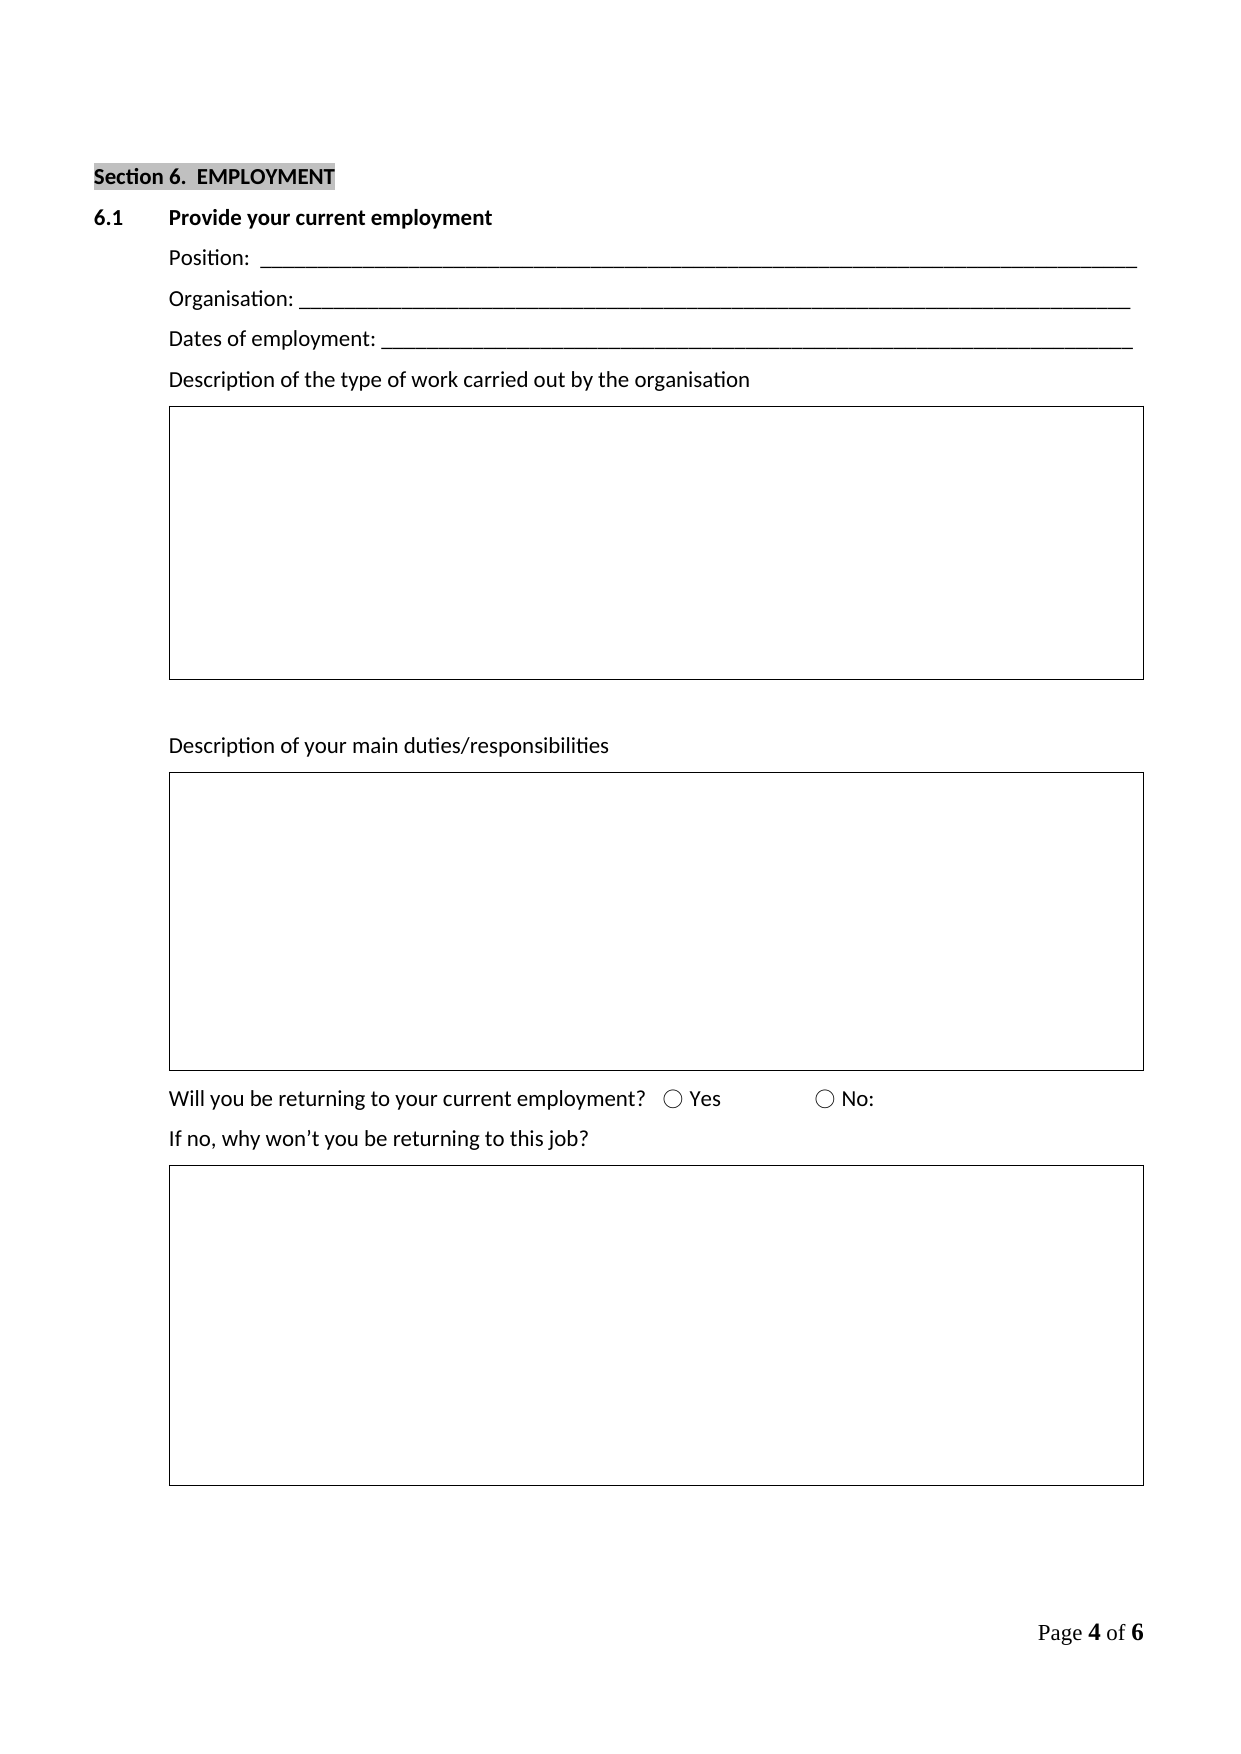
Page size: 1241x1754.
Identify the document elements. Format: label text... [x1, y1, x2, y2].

text Dates of employment: __________________________________________________________________ [94, 324, 1143, 352]
table_header [170, 1166, 1143, 1485]
text Description of the type of work carried out by the organisation [94, 365, 1143, 393]
table_header [170, 773, 1143, 1070]
table_header [170, 407, 1143, 679]
text If no, why won’t you be returning to this job? [94, 1124, 1143, 1152]
text Section 6. EMPLOYMENT [94, 162, 1143, 190]
text Will you be returning to your current employment? ⃝ Yes ⃝ No: [94, 1084, 1143, 1112]
text 6.1 Provide your current employment [94, 203, 1143, 231]
text Position: _____________________________________________________________________________ [94, 243, 1143, 271]
text Organisation: _________________________________________________________________________ [94, 284, 1143, 312]
text Description of your main duties/responsibilities [169, 731, 1143, 759]
